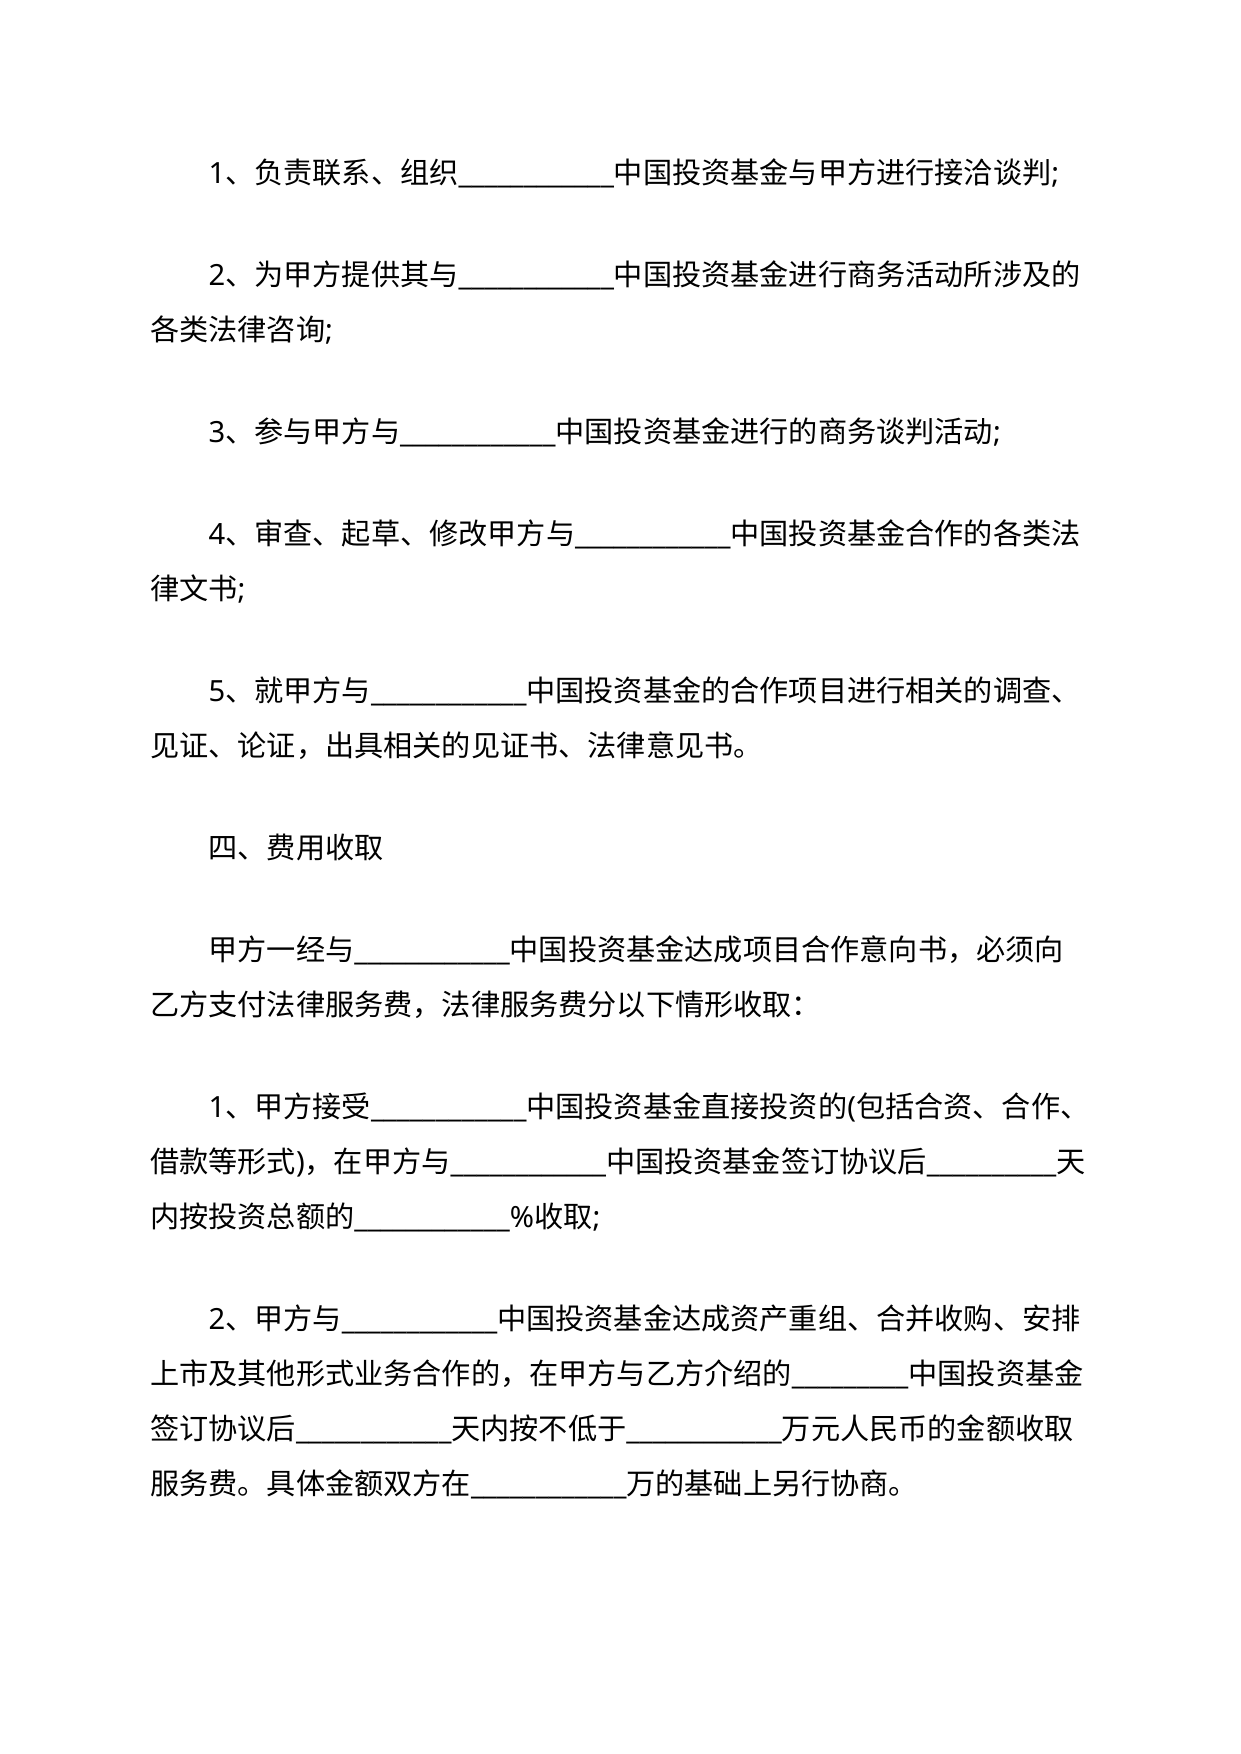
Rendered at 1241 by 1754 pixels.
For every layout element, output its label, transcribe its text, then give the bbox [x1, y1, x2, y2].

text 3、参与甲方与____________中国投资基金进行的商务谈判活动; [150, 409, 1090, 451]
text 2、为甲方提供其与____________中国投资基金进行商务活动所涉及的各类法律咨询; [150, 252, 1090, 349]
text 四、费用收取 [150, 825, 1090, 867]
text 4、审查、起草、修改甲方与____________中国投资基金合作的各类法律文书; [150, 511, 1090, 608]
text 1、甲方接受____________中国投资基金直接投资的(包括合资、合作、借款等形式)，在甲方与____________中国投资基金签订协议后__________天内按投资总额的____________%收取; [150, 1083, 1090, 1236]
text 2、甲方与____________中国投资基金达成资产重组、合并收购、安排上市及其他形式业务合作的，在甲方与乙方介绍的_________中国投资基金签订协议后____________天内按不低于____________万元人民币的金额收取服务费。具体金额双方在____________万的基础上另行协商。 [150, 1295, 1090, 1503]
text 1、负责联系、组织____________中国投资基金与甲方进行接洽谈判; [150, 150, 1090, 192]
text 甲方一经与____________中国投资基金达成项目合作意向书，必须向乙方支付法律服务费，法律服务费分以下情形收取： [150, 926, 1090, 1024]
text 5、就甲方与____________中国投资基金的合作项目进行相关的调查、见证、论证，出具相关的见证书、法律意见书。 [150, 668, 1090, 765]
